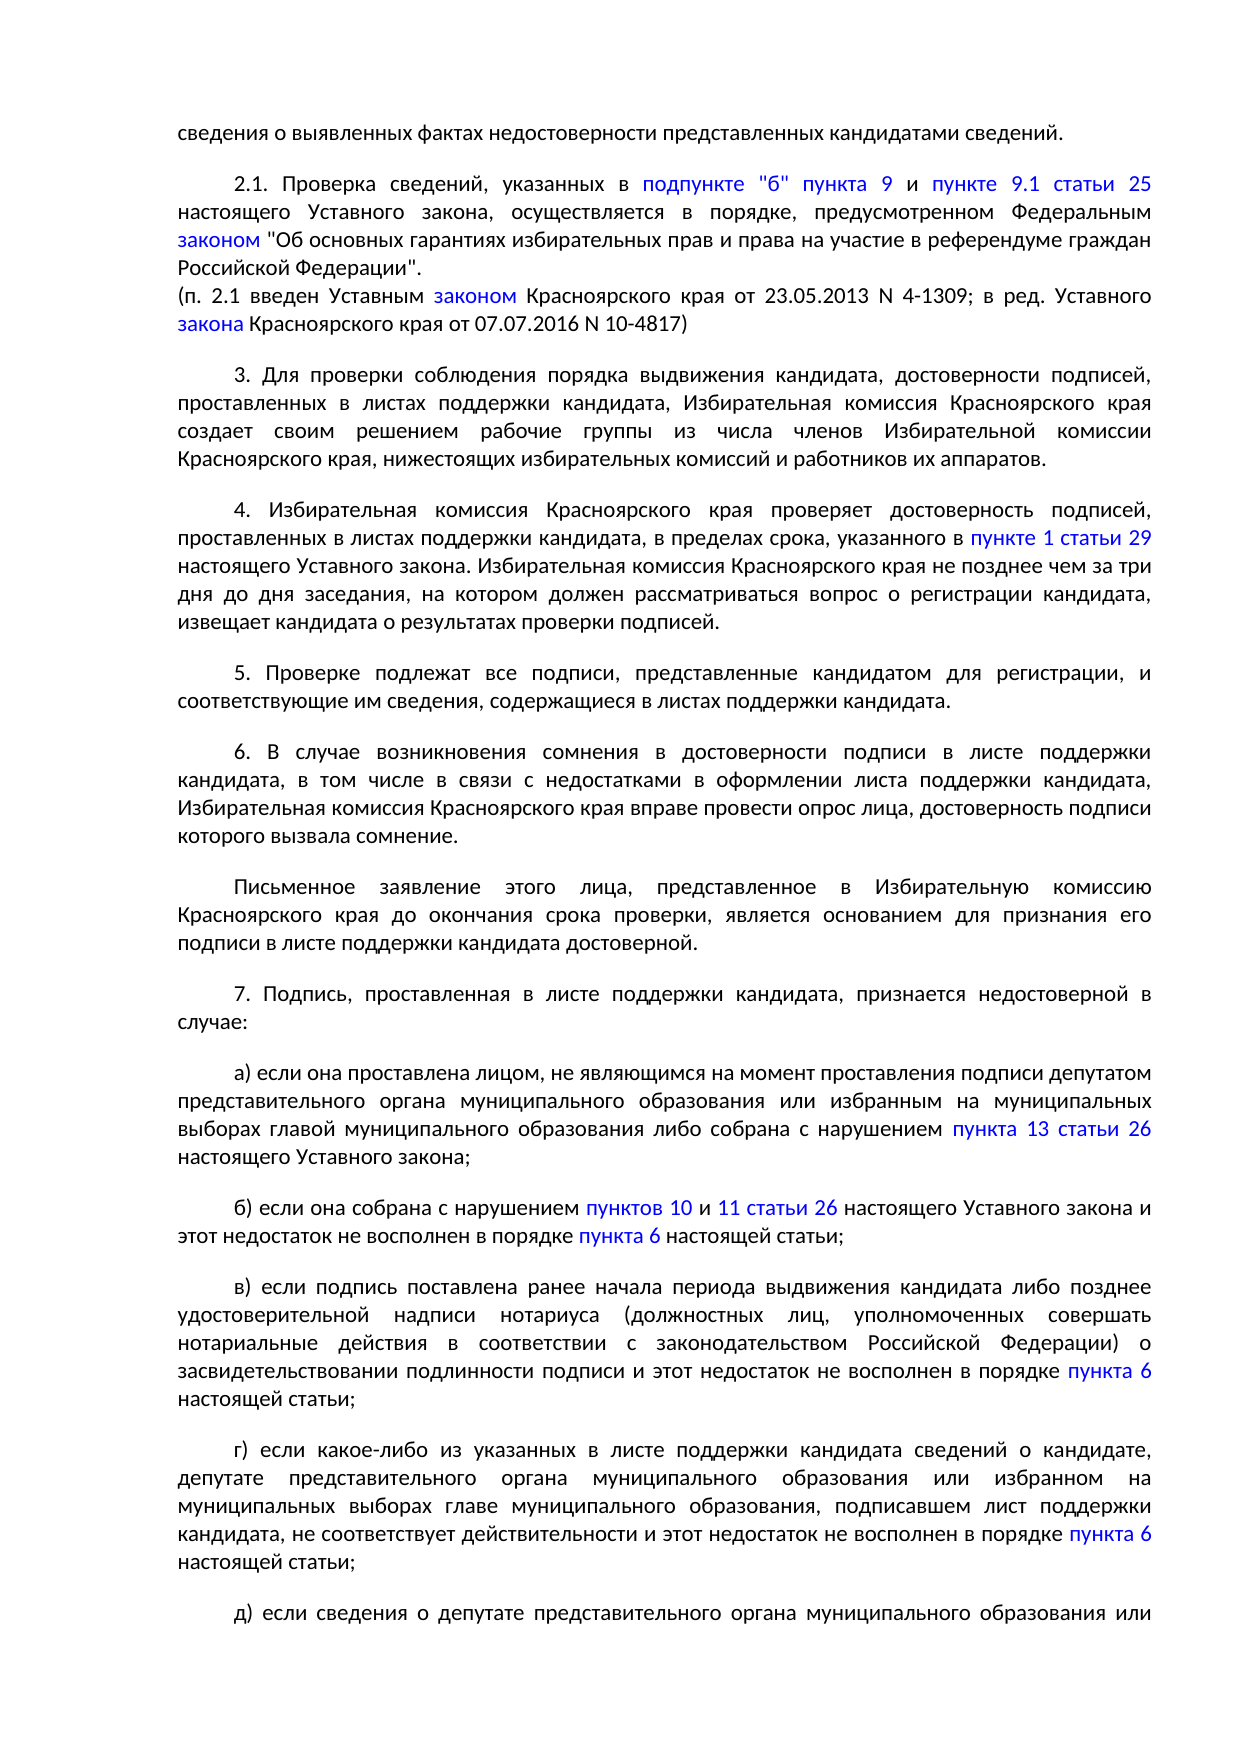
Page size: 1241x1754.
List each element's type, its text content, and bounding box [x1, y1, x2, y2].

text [177, 118, 1152, 146]
text 3. Для проверки соблюдения порядка выдвижения кандидата, достоверности подписей, проставленных в листах поддержки кандидата, Избирательная комиссия Красноярского края создает своим решением рабочие группы из числа членов Избирательной комиссии Красноярского края, нижестоящих избирательных комиссий и работников их аппаратов. [177, 360, 1152, 472]
text 4. Избирательная комиссия Красноярского края проверяет достоверность подписей, проставленных в листах поддержки кандидата, в пределах срока, указанного в пункте 1 статьи 29 настоящего Уставного закона. Избирательная комиссия Красноярского края не позднее чем за три дня до дня заседания, на котором должен рассматриваться вопрос о регистрации кандидата, извещает кандидата о результатах проверки подписей. [177, 495, 1152, 635]
text 2.1. Проверка сведений, указанных в подпункте "б" пункта 9 и пункте 9.1 статьи 25 настоящего Уставного закона, осуществляется в порядке, предусмотренном Федеральным законом "Об основных гарантиях избирательных прав и права на участие в референдуме граждан Российской Федерации". [177, 169, 1152, 281]
text г) если какое-либо из указанных в листе поддержки кандидата сведений о кандидате, депутате представительного органа муниципального образования или избранном на муниципальных выборах главе муниципального образования, подписавшем лист поддержки кандидата, не соответствует действительности и этот недостаток не восполнен в порядке пункта 6 настоящей статьи; [177, 1435, 1152, 1575]
text б) если она собрана с нарушением пунктов 10 и 11 статьи 26 настоящего Уставного закона и этот недостаток не восполнен в порядке пункта 6 настоящей статьи; [177, 1193, 1152, 1249]
text 7. Подпись, проставленная в листе поддержки кандидата, признается недостоверной в случае: [177, 979, 1152, 1035]
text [177, 1598, 1152, 1626]
text 6. В случае возникновения сомнения в достоверности подписи в листе поддержки кандидата, в том числе в связи с недостатками в оформлении листа поддержки кандидата, Избирательная комиссия Красноярского края вправе провести опрос лица, достоверность подписи которого вызвала сомнение. [177, 737, 1152, 849]
text Письменное заявление этого лица, представленное в Избирательную комиссию Красноярского края до окончания срока проверки, является основанием для признания его подписи в листе поддержки кандидата достоверной. [177, 872, 1152, 956]
text (п. 2.1 введен Уставным законом Красноярского края от 23.05.2013 N 4-1309; в ред. Уставного закона Красноярского края от 07.07.2016 N 10-4817) [177, 281, 1152, 337]
text а) если она проставлена лицом, не являющимся на момент проставления подписи депутатом представительного органа муниципального образования или избранным на муниципальных выборах главой муниципального образования либо собрана с нарушением пункта 13 статьи 26 настоящего Уставного закона; [177, 1058, 1152, 1170]
text 5. Проверке подлежат все подписи, представленные кандидатом для регистрации, и соответствующие им сведения, содержащиеся в листах поддержки кандидата. [177, 658, 1152, 714]
text в) если подпись поставлена ранее начала периода выдвижения кандидата либо позднее удостоверительной надписи нотариуса (должностных лиц, уполномоченных совершать нотариальные действия в соответствии с законодательством Российской Федерации) о засвидетельствовании подлинности подписи и этот недостаток не восполнен в порядке пункта 6 настоящей статьи; [177, 1272, 1152, 1412]
